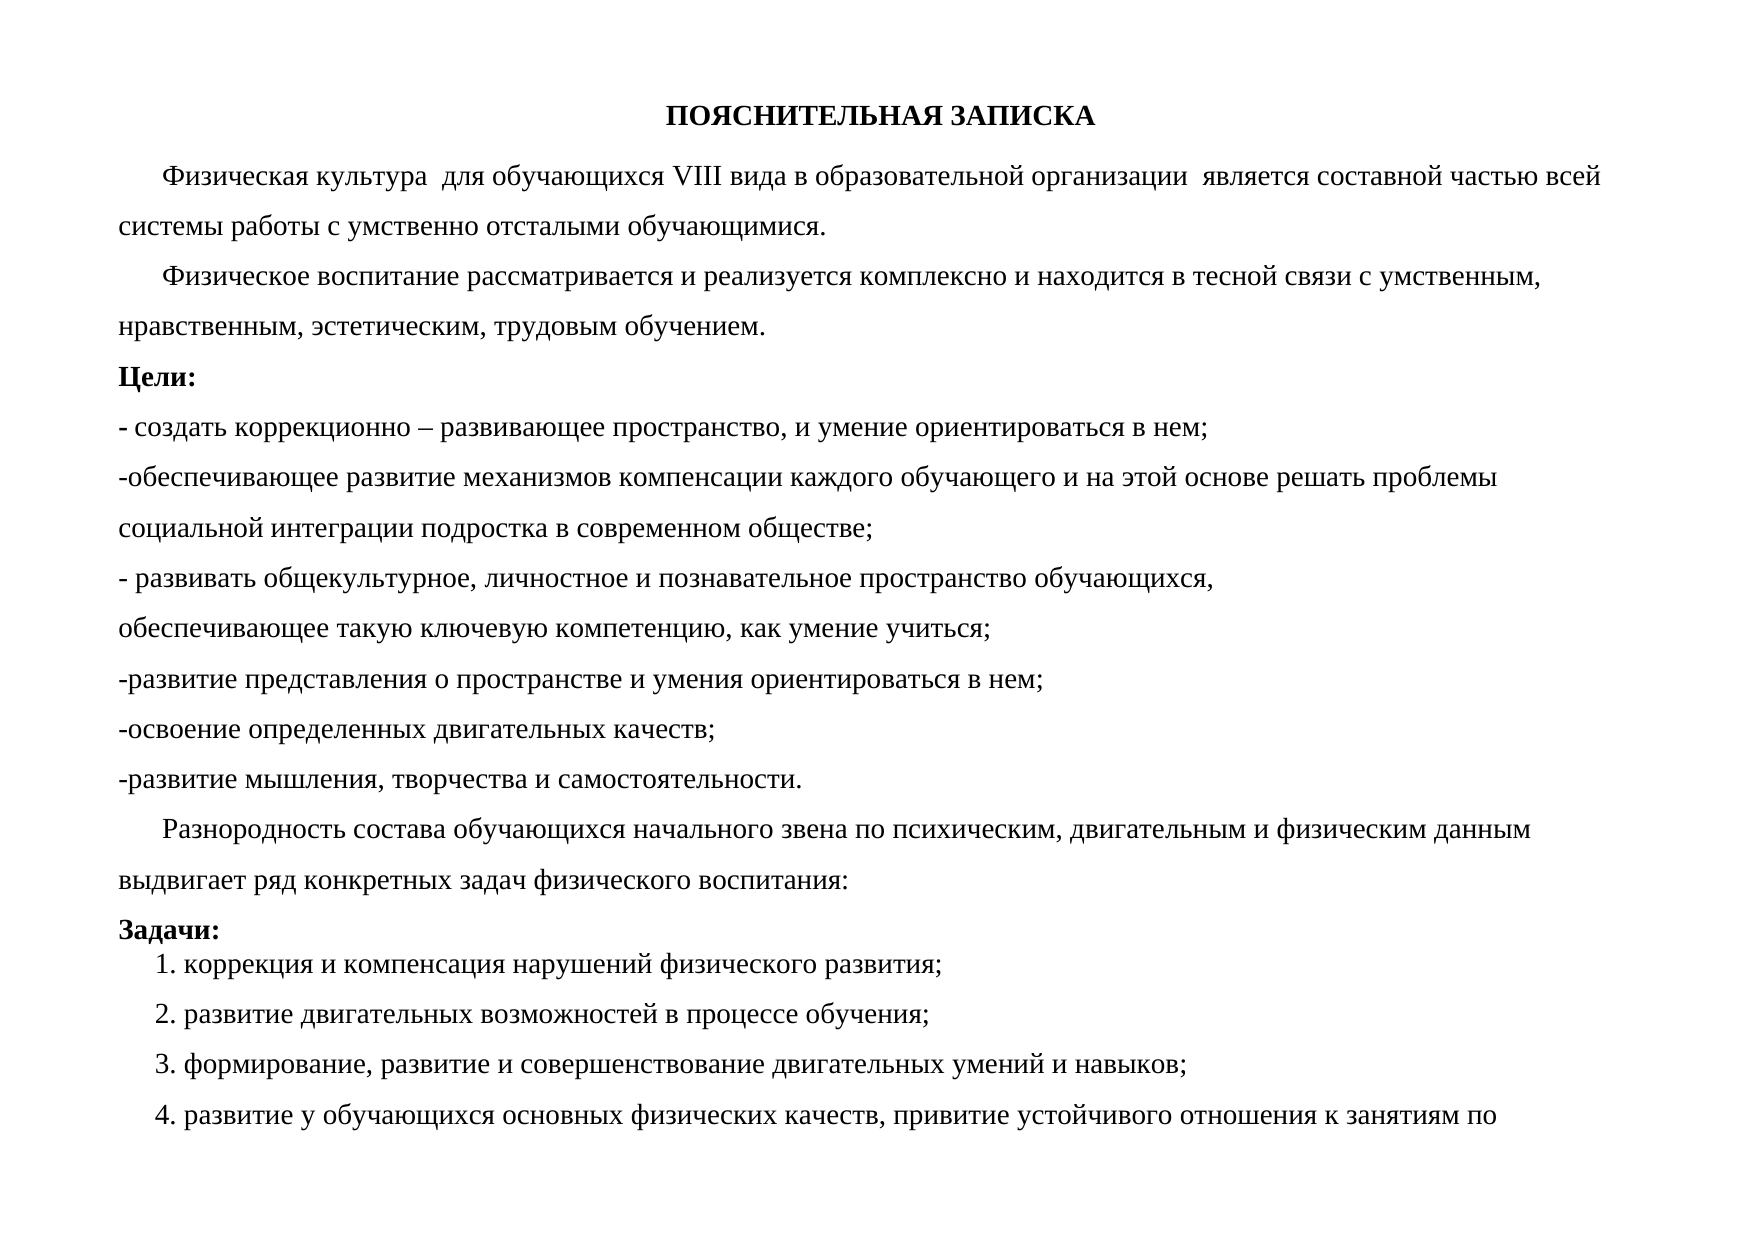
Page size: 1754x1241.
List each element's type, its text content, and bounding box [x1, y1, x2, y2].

text обеспечивающее такую ключевую компетенцию, как умение учиться; [118, 610, 1636, 644]
text -развитие представления о пространстве и умения ориентироваться в нем; [118, 661, 1636, 694]
text Цели: [118, 359, 1636, 392]
text Физическая культура для обучающихся VIII вида в образовательной организации является составной частью всей системы работы с умственно отсталыми обучающимися. Физическое воспитание рассматривается и реализуется комплексно и находится в тесной связи с умственным, нравственным, эстетическим, трудовым обучением. [118, 158, 1636, 342]
text -развитие мышления, творчества и самостоятельности. Разнородность состава обучающихся начального звена по психическим, двигательным и физическим данным выдвигает ряд конкретных задач физического воспитания: [118, 761, 1636, 896]
text ПОЯСНИТЕЛЬНАЯ ЗАПИСКА [118, 98, 1636, 132]
text - создать коррекционно – развивающее пространство, и умение ориентироваться в нем; [118, 409, 1636, 443]
text -освоение определенных двигательных качеств; [118, 711, 1636, 744]
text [118, 946, 1636, 1130]
text -обеспечивающее развитие механизмов компенсации каждого обучающего и на этой основе решать проблемы социальной интеграции подростка в современном обществе; [118, 459, 1636, 543]
text - развивать общекультурное, личностное и познавательное пространство обучающихся, [118, 560, 1636, 594]
text Задачи: [118, 912, 1636, 946]
